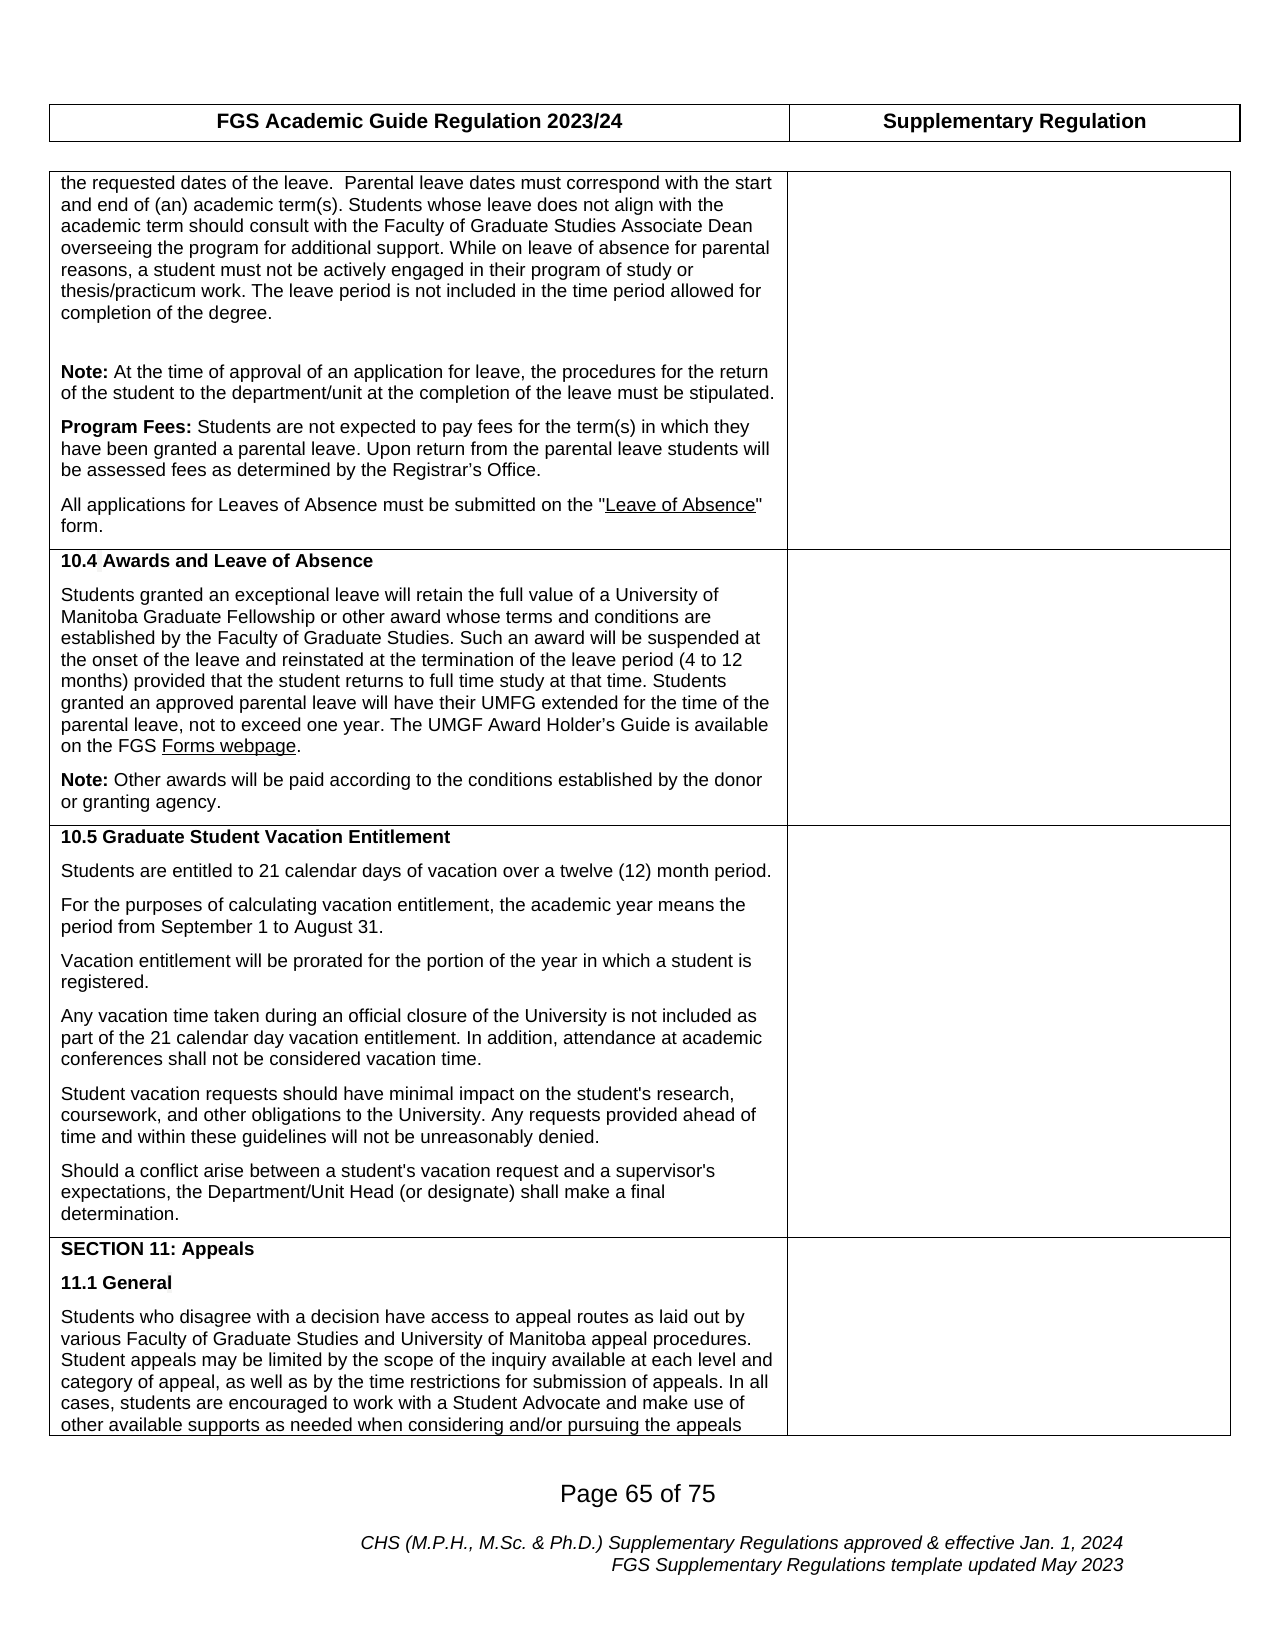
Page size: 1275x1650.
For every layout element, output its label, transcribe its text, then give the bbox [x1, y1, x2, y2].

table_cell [50, 1238, 787, 1435]
table_cell [788, 1238, 1230, 1435]
table_cell 10.5 Graduate Student Vacation Entitlement Students are entitled to 21 calendar days of vacation over a twelve (12) month period. For the purposes of calculating vacation entitlement, the academic year means the period from September 1 to August 31. Vacation entitlement will be prorated for the portion of the year in which a student is registered. Any vacation time taken during an official closure of the University is not included as part of the 21 calendar day vacation entitlement. In addition, attendance at academic conferences shall not be considered vacation time. Student vacation requests should have minimal impact on the student's research, coursework, and other obligations to the University. Any requests provided ahead of time and within these guidelines will not be unreasonably denied. Should a conflict arise between a student's vacation request and a supervisor's expectations, the Department/Unit Head (or designate) shall make a final determination. [50, 826, 787, 1237]
table_cell [788, 826, 1230, 1237]
table_cell [788, 172, 1230, 549]
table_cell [50, 172, 787, 549]
table_cell [788, 550, 1230, 825]
table_cell 10.4 Awards and Leave of Absence Students granted an exceptional leave will retain the full value of a University of Manitoba Graduate Fellowship or other award whose terms and conditions are established by the Faculty of Graduate Studies. Such an award will be suspended at the onset of the leave and reinstated at the termination of the leave period (4 to 12 months) provided that the student returns to full time study at that time. Students granted an approved parental leave will have their UMFG extended for the time of the parental leave, not to exceed one year. The UMGF Award Holder’s Guide is available on the FGS Forms webpage. Note: Other awards will be paid according to the conditions established by the donor or granting agency. [50, 550, 787, 825]
